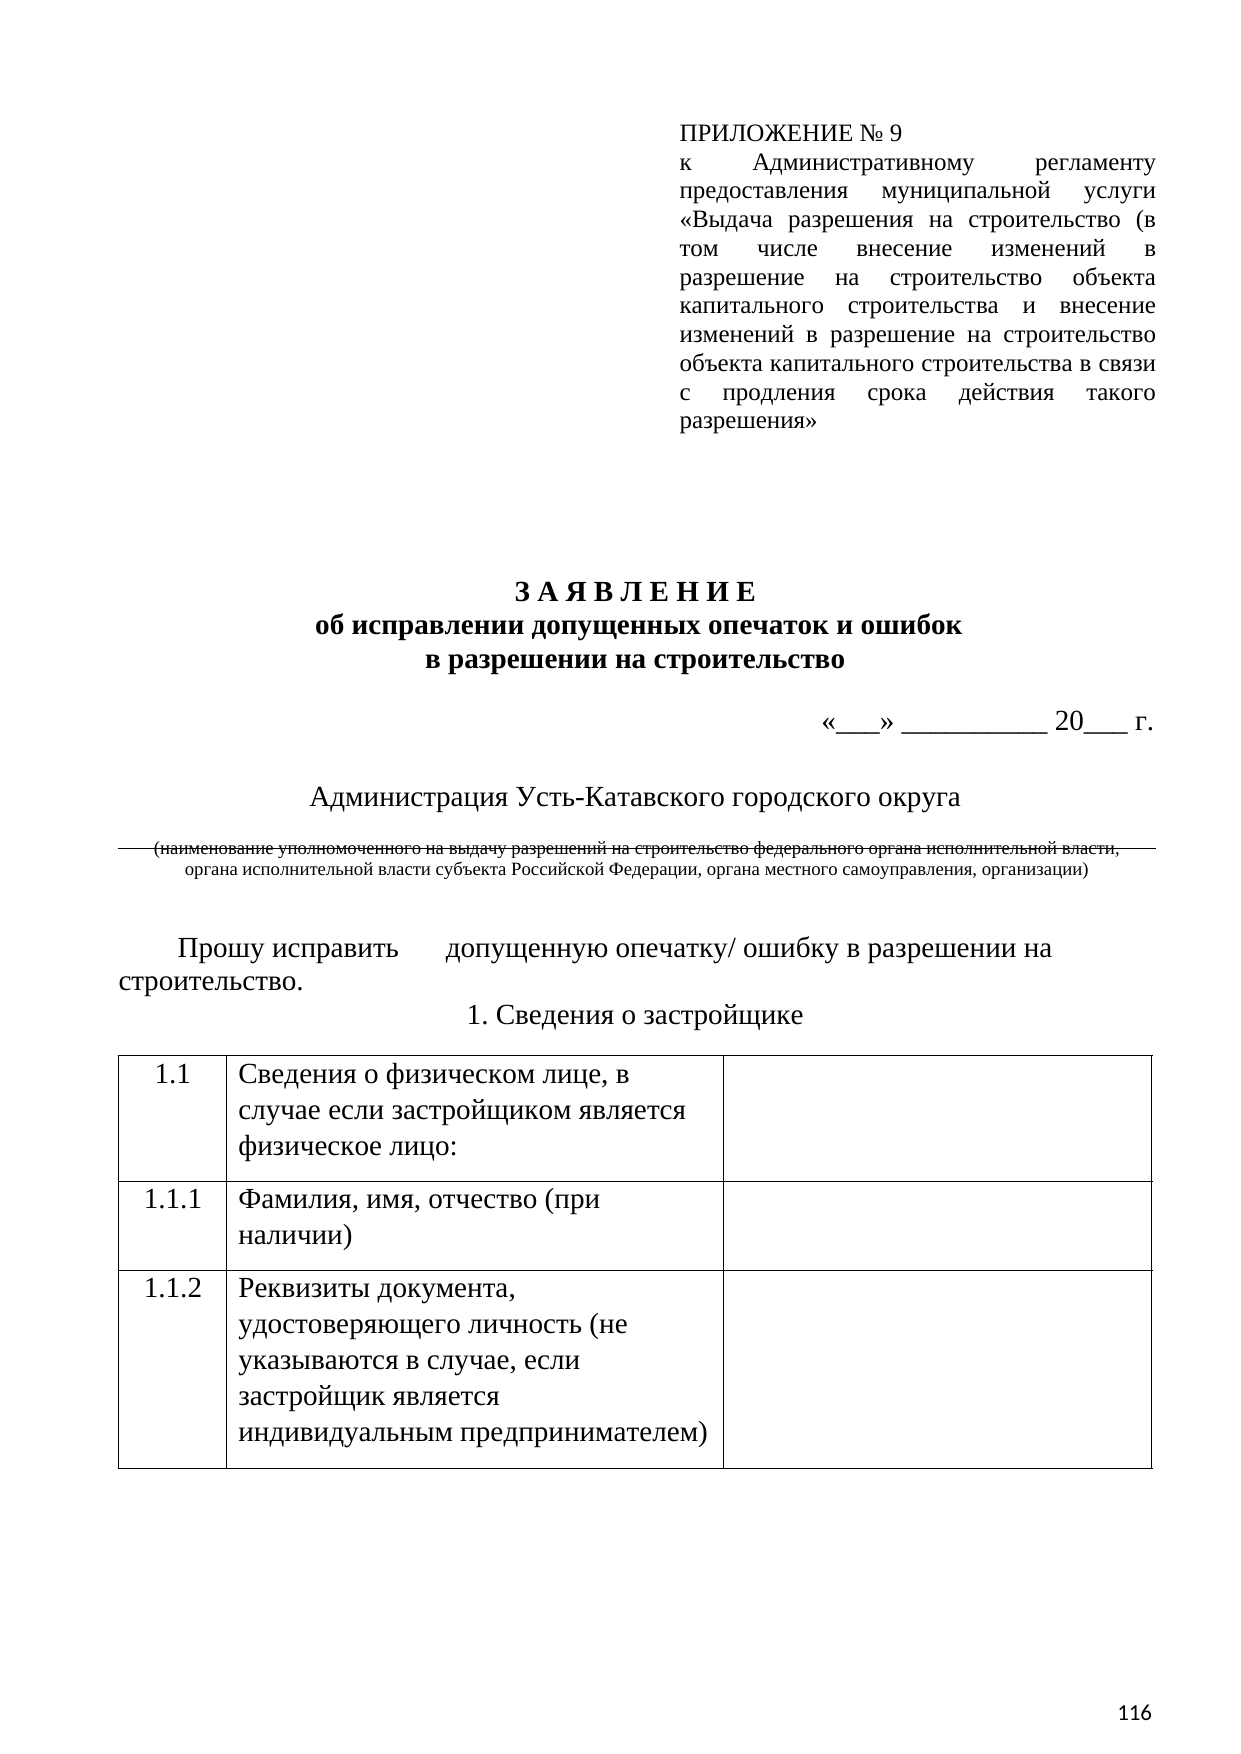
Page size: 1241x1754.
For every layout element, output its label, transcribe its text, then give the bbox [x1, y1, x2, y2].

text 1.1 Сведения о физическом лице, в случае если застройщиком является физическое лицо: [154, 1056, 693, 1161]
text 1.1.2 Реквизиты документа, удостоверяющего личность (не указываются в случае, если застройщик является [143, 1270, 633, 1411]
text Администрация Усть-Катавского городского округа [118, 787, 330, 812]
text об исправлении допущенных опечаток и ошибок в разрешении на строительство [315, 607, 969, 674]
text ПРИЛОЖЕНИЕ № 9 [679, 118, 1154, 147]
text к Административному регламенту предоставления муниципальной услуги «Выдача разрешения на строительство (в том числе внесение изменений в разрешение на строительство объекта капитального строительства и внесение изменений в разрешение на строительство объекта капитального строительства в связи с продления срока действия такого разрешения» [679, 147, 1156, 434]
text (наименование уполномоченного на выдачу разрешений на строительство федерального органа исполнительной власти, органа исполнительной власти субъекта Российской Федерации, органа местного самоуправления, организации) [154, 837, 1124, 880]
text «___» __________ 20___ г. [118, 703, 1154, 737]
text Администрация Усть-Катавского городского округа [321, 787, 1152, 812]
text 1. Сведения о застройщике [466, 997, 1154, 1031]
text индивидуальным предпринимателем) [238, 1414, 1154, 1447]
text допущенную опечатку/ ошибку в разрешении на [446, 930, 1154, 963]
text Прошу исправить строительство. [118, 930, 426, 997]
text З А Я В Л Е Н И Е [514, 574, 1154, 607]
text 1.1.1 Фамилия, имя, отчество (при наличии) [143, 1181, 607, 1251]
